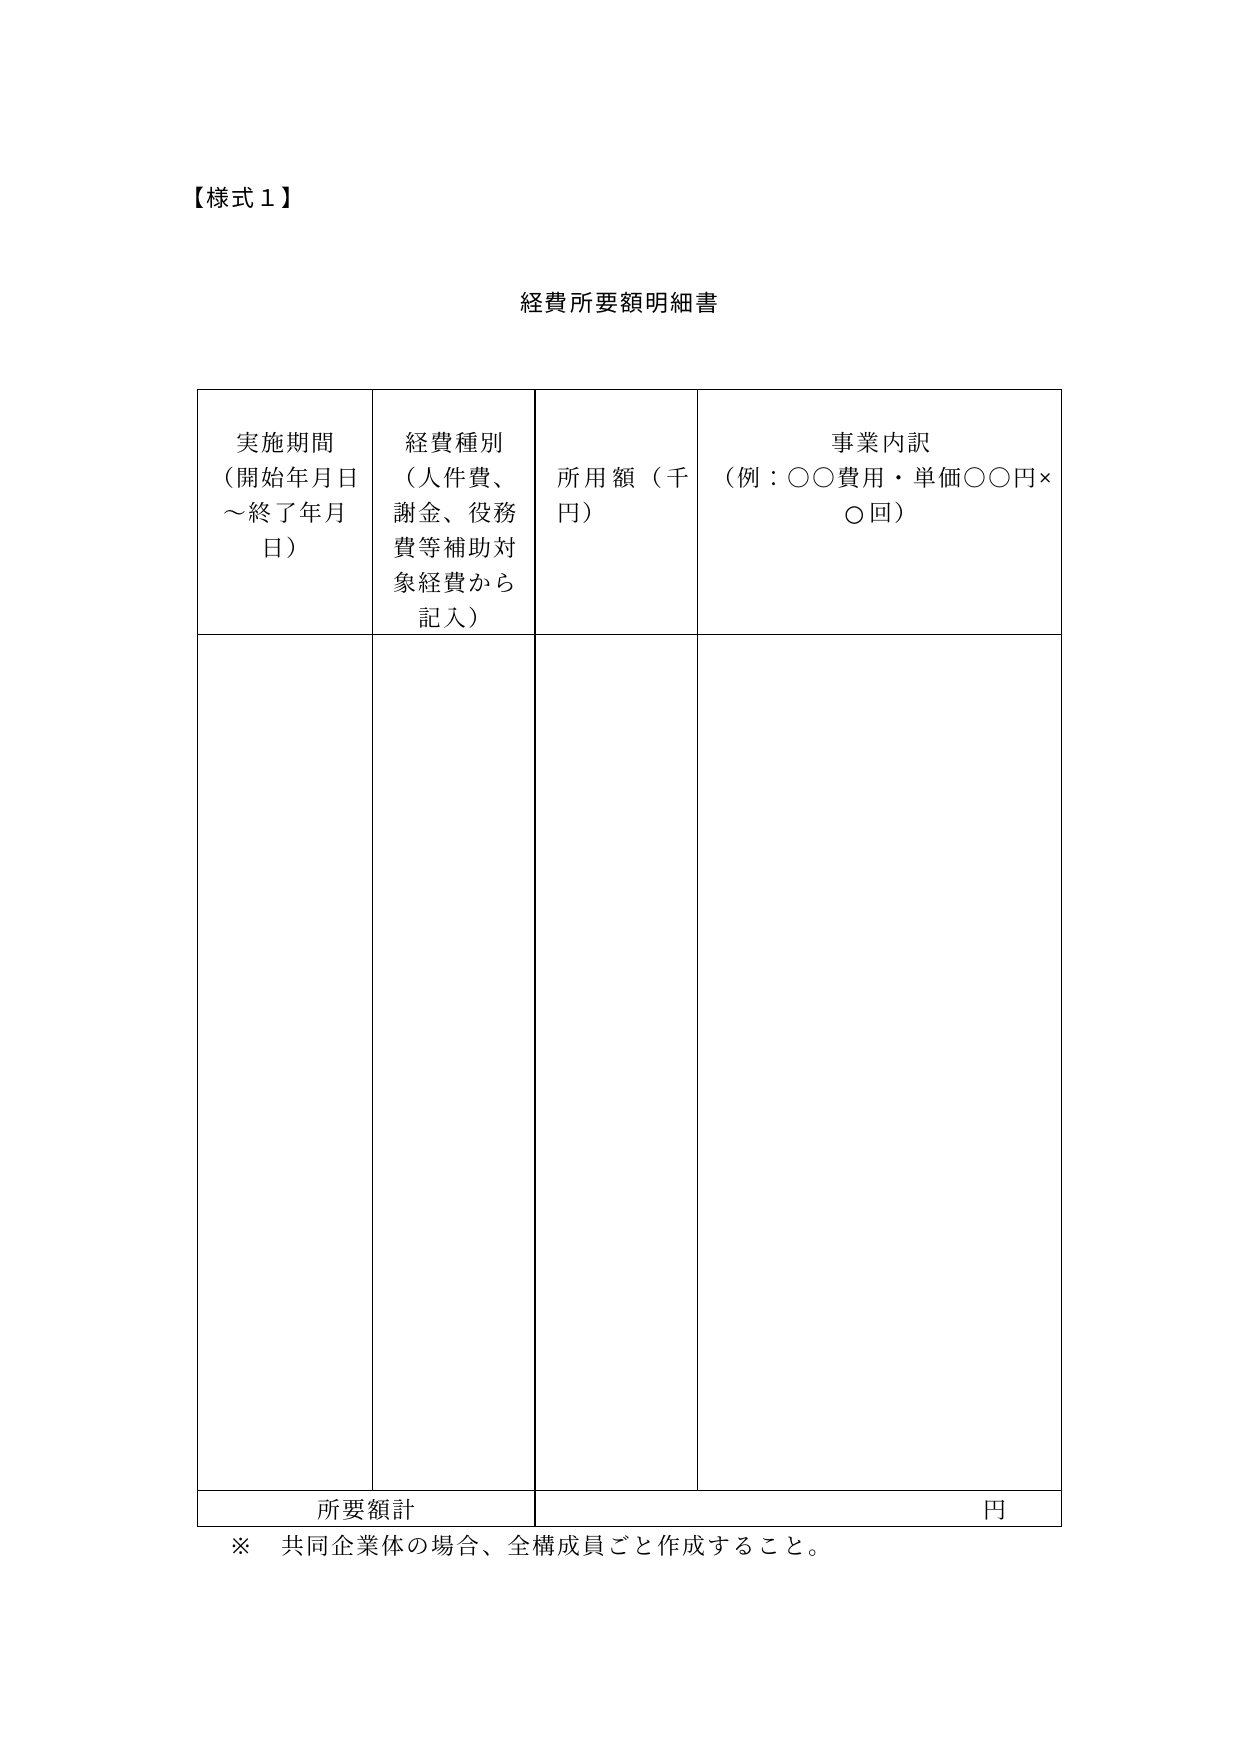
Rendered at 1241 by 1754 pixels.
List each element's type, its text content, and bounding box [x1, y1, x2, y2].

table_cell [198, 635, 372, 1490]
table_header 所用額（千円） [536, 390, 697, 634]
text 経費所要額明細書 [181, 284, 1059, 319]
text ※共同企業体の場合、全構成員ごと作成すること。 [181, 1527, 1059, 1562]
text 【様式１】 [181, 179, 1059, 214]
table_cell [536, 635, 697, 1490]
table_cell 所要額計 [198, 1491, 534, 1526]
table_cell [373, 635, 534, 1490]
table_cell 円 [536, 1491, 1061, 1526]
table_header 経費種別 （人件費、謝金、役務費等補助対象経費から記入） [373, 390, 534, 634]
table_header 実施期間 （開始年月日～終了年月日） [198, 390, 372, 634]
table_header 事業内訳 （例：○○費用・単価○○円×○回） [698, 390, 1061, 634]
table_cell [698, 635, 1061, 1490]
